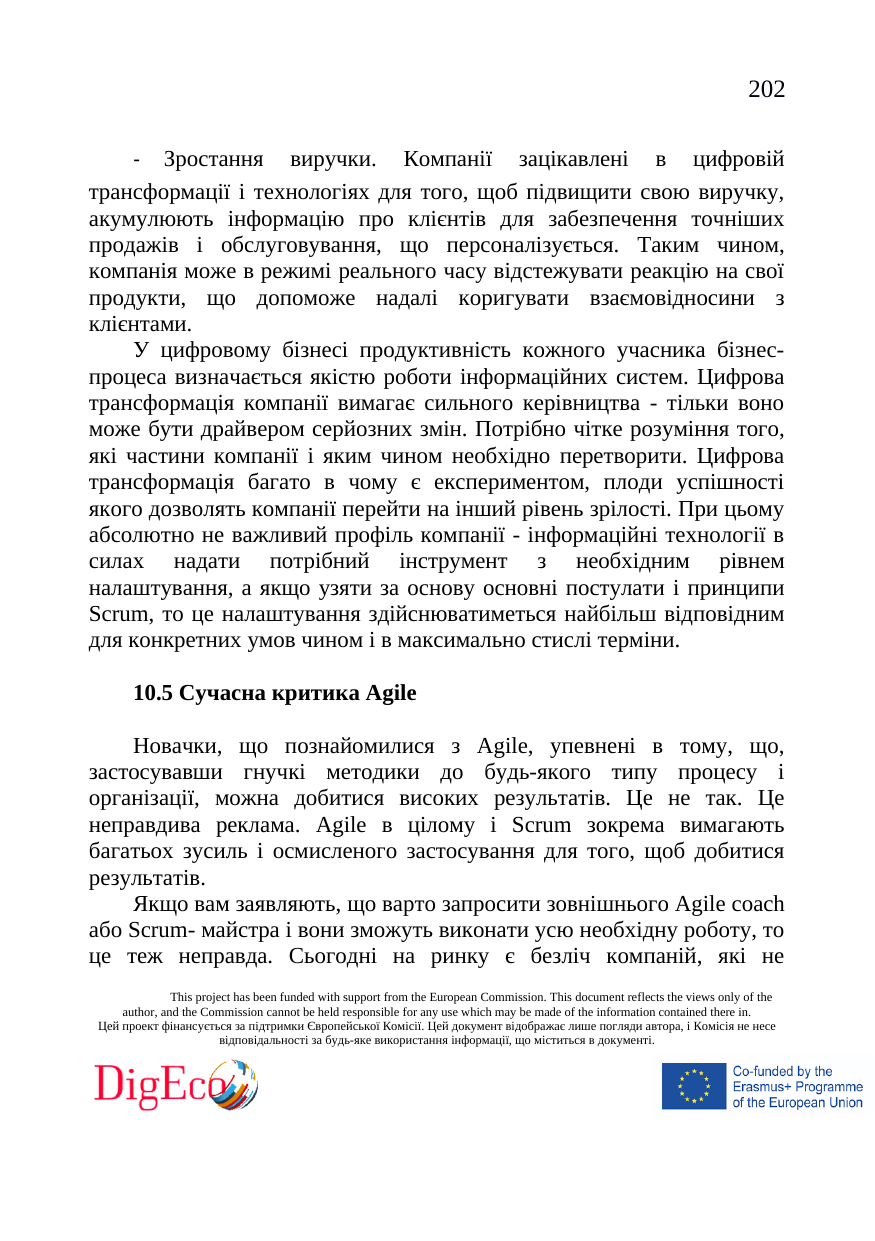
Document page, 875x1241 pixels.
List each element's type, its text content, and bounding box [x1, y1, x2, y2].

list Зростання виручки. Компанії зацікавлені в цифровій трансформації і технологіях для того, щоб підвищити свою виручку, акумулюють інформацію про клієнтів для забезпечення точніших продажів і обслуговування, що персоналізується. Таким чином, компанія може в режимі реального часу відстежувати реакцію на свої продукти, що допоможе надалі коригувати взаємовідносини з клієнтами. [89, 136, 785, 336]
picture [651, 1053, 874, 1118]
subtitle 10.5 Сучасна критика Agile [89, 679, 785, 705]
text Новачки, що познайомилися з Agile, упевнені в тому, що, застосувавши гнучкі методики до будь-якого типу процесу і організації, можна добитися високих результатів. Це не так. Це неправдива реклама. Agile в цілому і Scrum зокрема вимагають багатьох зусиль і осмисленого застосування для того, щоб добитися результатів. [89, 732, 785, 890]
picture [91, 1055, 261, 1115]
text У цифровому бізнесі продуктивність кожного учасника бізнес-процеса визначається якістю роботи інформаційних систем. Цифрова трансформація компанії вимагає сильного керівництва - тільки воно може бути драйвером серйозних змін. Потрібно чітке розуміння того, які частини компанії і яким чином необхідно перетворити. Цифрова трансформація багато в чому є експериментом, плоди успішності якого дозволять компанії перейти на інший рівень зрілості. При цьому абсолютно не важливий профіль компанії - інформаційні технології в силах надати потрібний інструмент з необхідним рівнем налаштування, а якщо узяти за основу основні постулати і принципи Scrum, то це налаштування здійснюватиметься найбільш відповідним для конкретних умов чином і в максимально стислі терміни. [89, 336, 785, 653]
